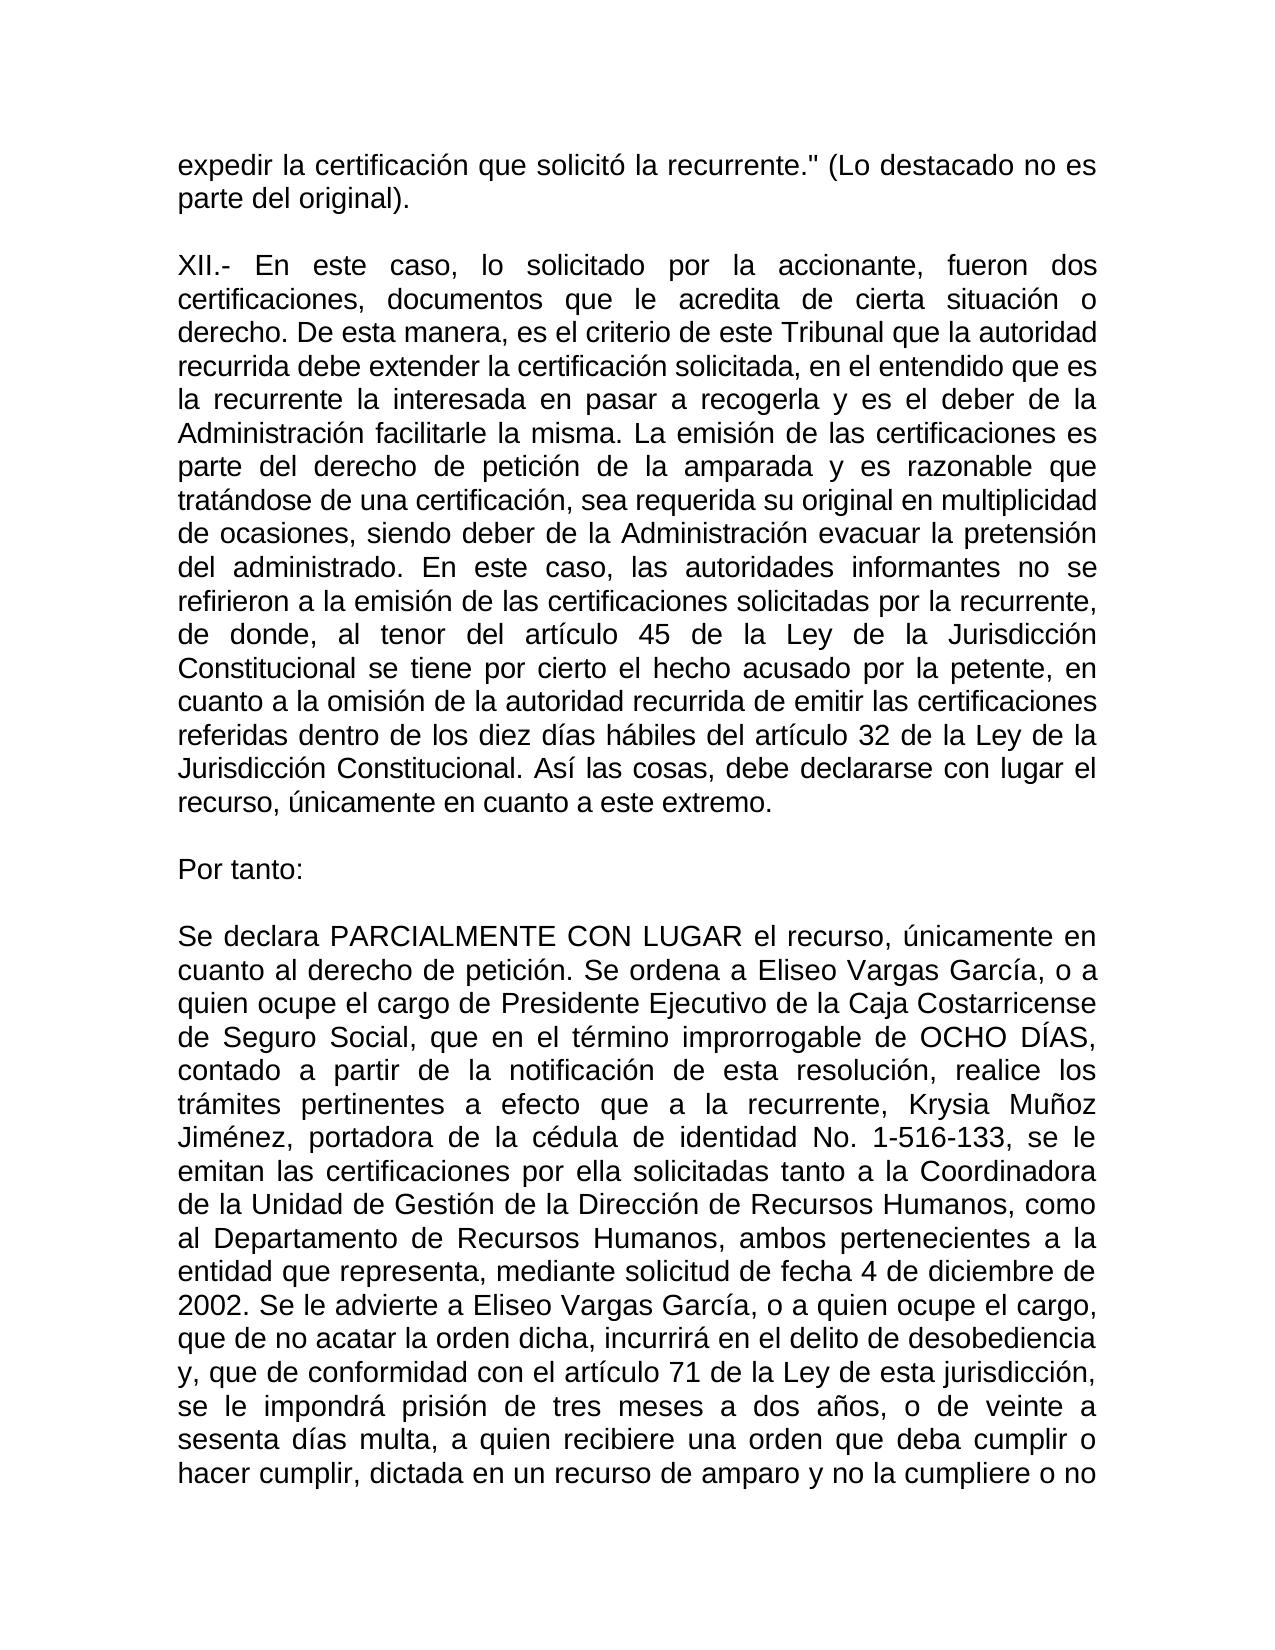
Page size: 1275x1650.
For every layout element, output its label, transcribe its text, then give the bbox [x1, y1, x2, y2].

text XII.- En este caso, lo solicitado por la accionante, fueron dos certificaciones, documentos que le acredita de cierta situación o derecho. De esta manera, es el criterio de este Tribunal que la autoridad recurrida debe extender la certificación solicitada, en el entendido que es la recurrente la interesada en pasar a recogerla y es el deber de la Administración facilitarle la misma. La emisión de las certificaciones es parte del derecho de petición de la amparada y es razonable que tratándose de una certificación, sea requerida su original en multiplicidad de ocasiones, siendo deber de la Administración evacuar la pretensión del administrado. En este caso, las autoridades informantes no se refirieron a la emisión de las certificaciones solicitadas por la recurrente, de donde, al tenor del artículo 45 de la Ley de la Jurisdicción Constitucional se tiene por cierto el hecho acusado por la petente, en cuanto a la omisión de la autoridad recurrida de emitir las certificaciones referidas dentro de los diez días hábiles del artículo 32 de la Ley de la Jurisdicción Constitucional. Así las cosas, debe declararse con lugar el recurso, únicamente en cuanto a este extremo. [177, 248, 1098, 818]
text Por tanto: [177, 852, 1098, 886]
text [177, 148, 1098, 215]
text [177, 919, 1098, 1489]
